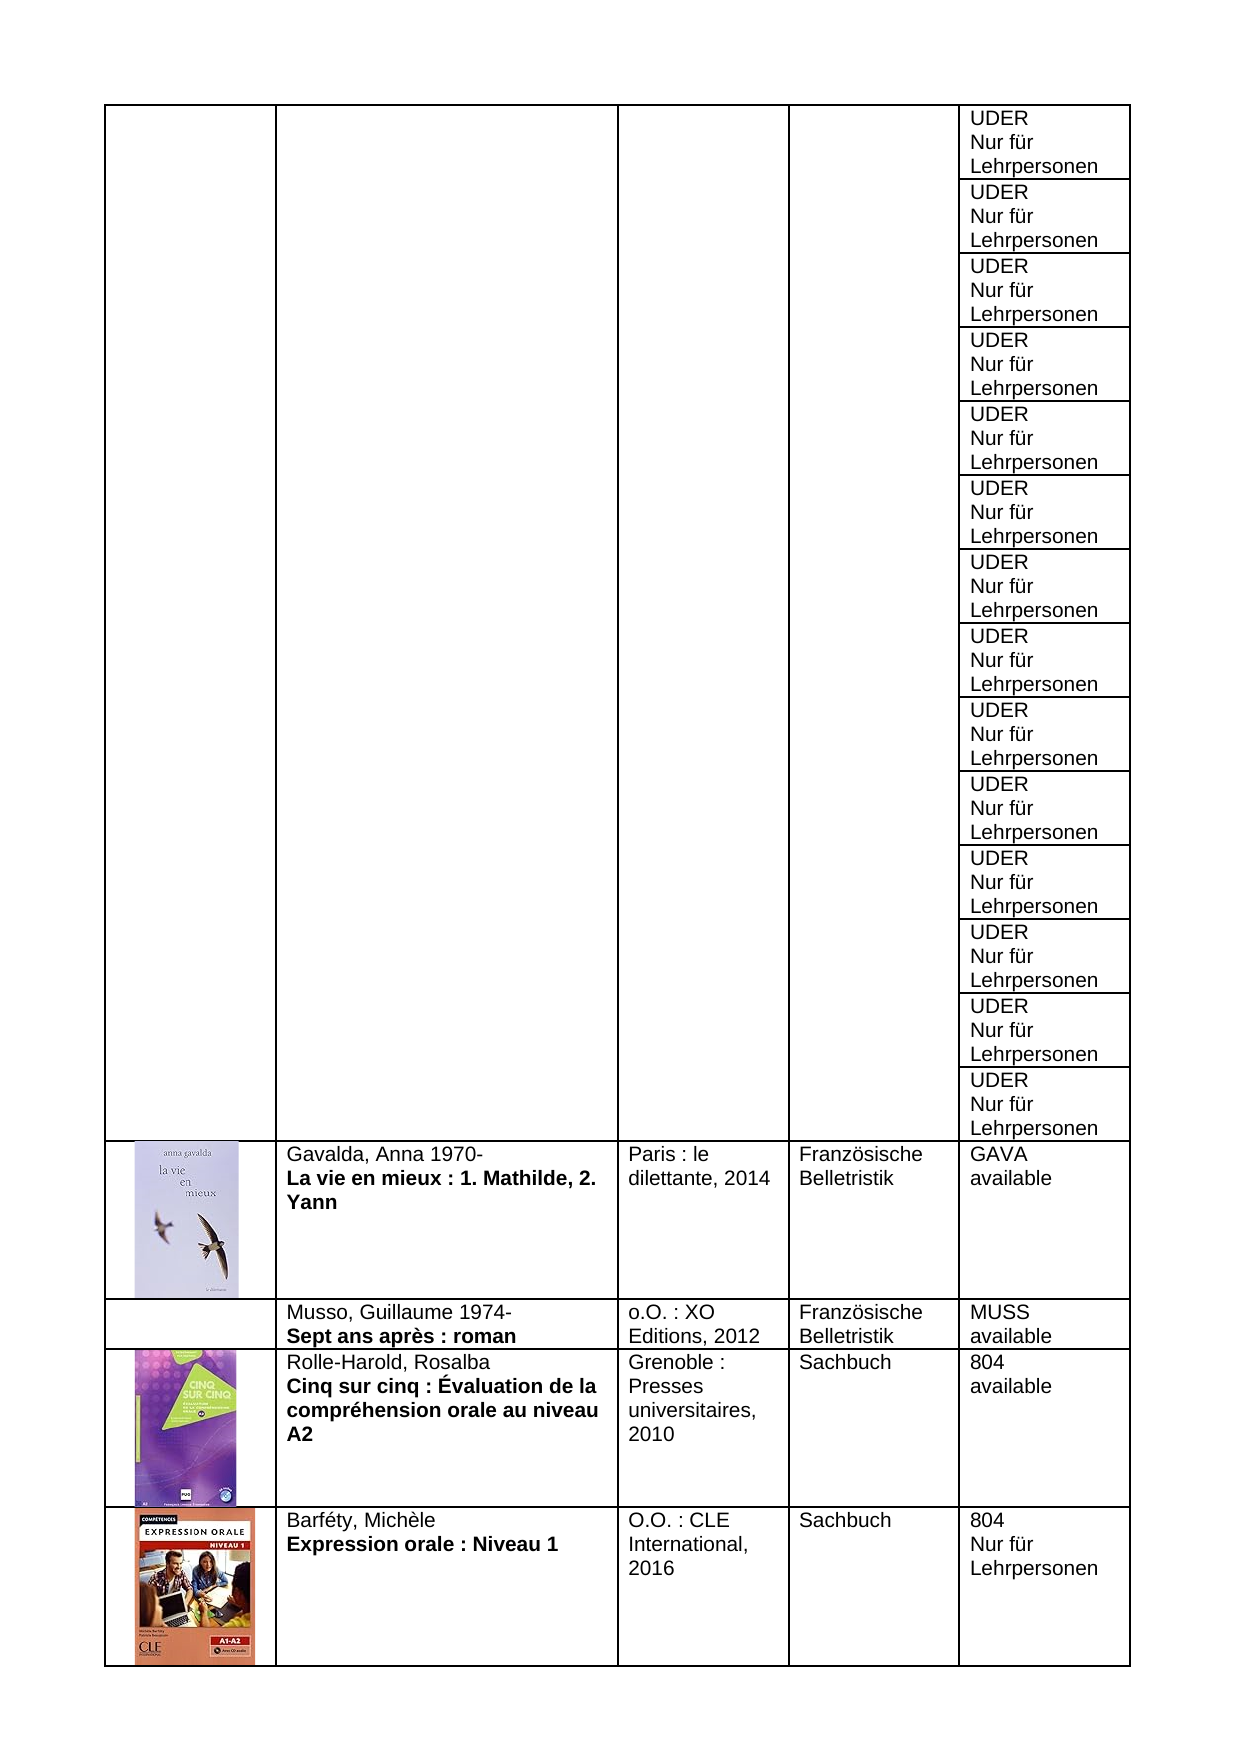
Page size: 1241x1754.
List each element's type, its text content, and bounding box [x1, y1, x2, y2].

table_cell o.O. : XO Editions, 2012 [619, 1300, 788, 1348]
table_cell [106, 1142, 134, 1298]
table_cell 804 available [960, 1350, 1129, 1506]
table_cell [106, 1508, 134, 1664]
table_cell [239, 1142, 275, 1298]
table_cell [106, 1300, 275, 1348]
table_cell Französische Belletristik [790, 1142, 958, 1298]
picture [134, 1141, 239, 1298]
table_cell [960, 1508, 1129, 1664]
picture [134, 1508, 256, 1665]
table_cell UDER Nur für Lehrpersonen [960, 624, 1129, 696]
table_cell Barféty, Michèle Expression orale : Niveau 1 [277, 1508, 617, 1664]
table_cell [960, 106, 1129, 178]
table_cell Gavalda, Anna 1970- La vie en mieux : 1. Mathilde, 2. Yann [277, 1142, 617, 1298]
table_cell Französische Belletristik [790, 1300, 958, 1348]
picture [134, 1350, 237, 1507]
table_cell UDER Nur für Lehrpersonen [960, 994, 1129, 1066]
table_cell Musso, Guillaume 1974- Sept ans après : roman [277, 1300, 617, 1348]
table_cell UDER Nur für Lehrpersonen [960, 180, 1129, 252]
table_cell UDER Nur für Lehrpersonen [960, 1068, 1129, 1139]
table_cell Rolle-Harold, Rosalba Cinq sur cinq : Évaluation de la compréhension orale au niveau A2 [277, 1350, 617, 1506]
table_cell UDER Nur für Lehrpersonen [960, 402, 1129, 474]
table_cell UDER Nur für Lehrpersonen [960, 476, 1129, 548]
table_cell O.O. : CLE International, 2016 [619, 1508, 788, 1664]
table_cell GAVA available [960, 1142, 1129, 1298]
table_cell UDER Nur für Lehrpersonen [960, 698, 1129, 770]
table_cell UDER Nur für Lehrpersonen [960, 846, 1129, 918]
table_cell Sachbuch [790, 1350, 958, 1506]
table_cell UDER Nur für Lehrpersonen [960, 550, 1129, 622]
table_cell UDER Nur für Lehrpersonen [960, 328, 1129, 400]
table_cell UDER Nur für Lehrpersonen [960, 920, 1129, 992]
table_cell Paris : le dilettante, 2014 [619, 1142, 788, 1298]
table_cell Grenoble : Presses universitaires, 2010 [619, 1350, 788, 1506]
table_cell [106, 1350, 134, 1506]
table_cell [256, 1508, 275, 1664]
table_cell MUSS available [960, 1300, 1129, 1348]
table_cell Sachbuch [790, 1508, 958, 1664]
table_cell UDER Nur für Lehrpersonen [960, 254, 1129, 326]
table_cell UDER Nur für Lehrpersonen [960, 772, 1129, 844]
table_cell [237, 1350, 275, 1506]
